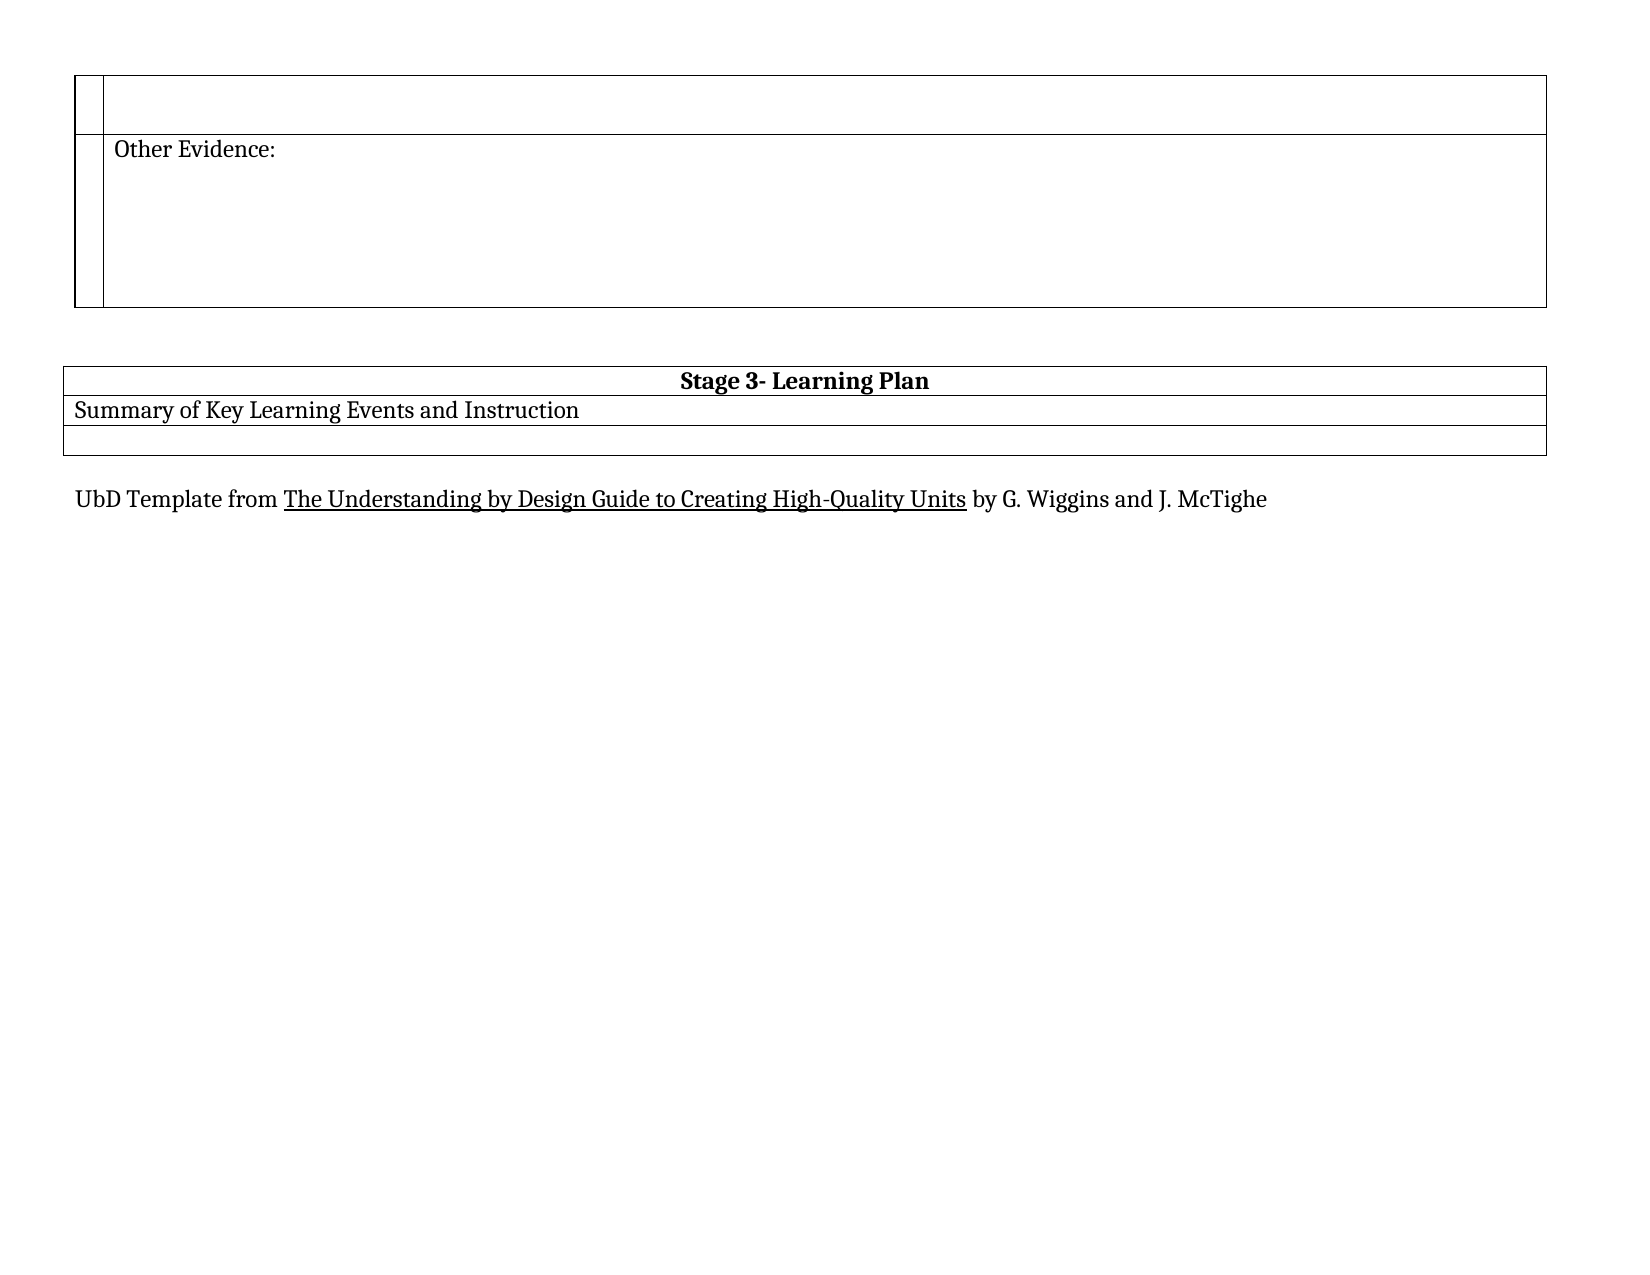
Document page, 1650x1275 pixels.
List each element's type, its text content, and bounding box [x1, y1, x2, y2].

text UbD Template from The Understanding by Design Guide to Creating High-Quality Units by G. Wiggins and J. McTighe [75, 485, 1575, 513]
table_cell [76, 76, 103, 133]
table_cell [64, 426, 1546, 455]
table_cell Other Evidence: [104, 135, 1546, 307]
table_header Stage 3- Learning Plan [64, 367, 1546, 395]
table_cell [104, 76, 1546, 133]
table_cell Summary of Key Learning Events and Instruction [64, 396, 1546, 425]
table_cell [76, 135, 103, 307]
